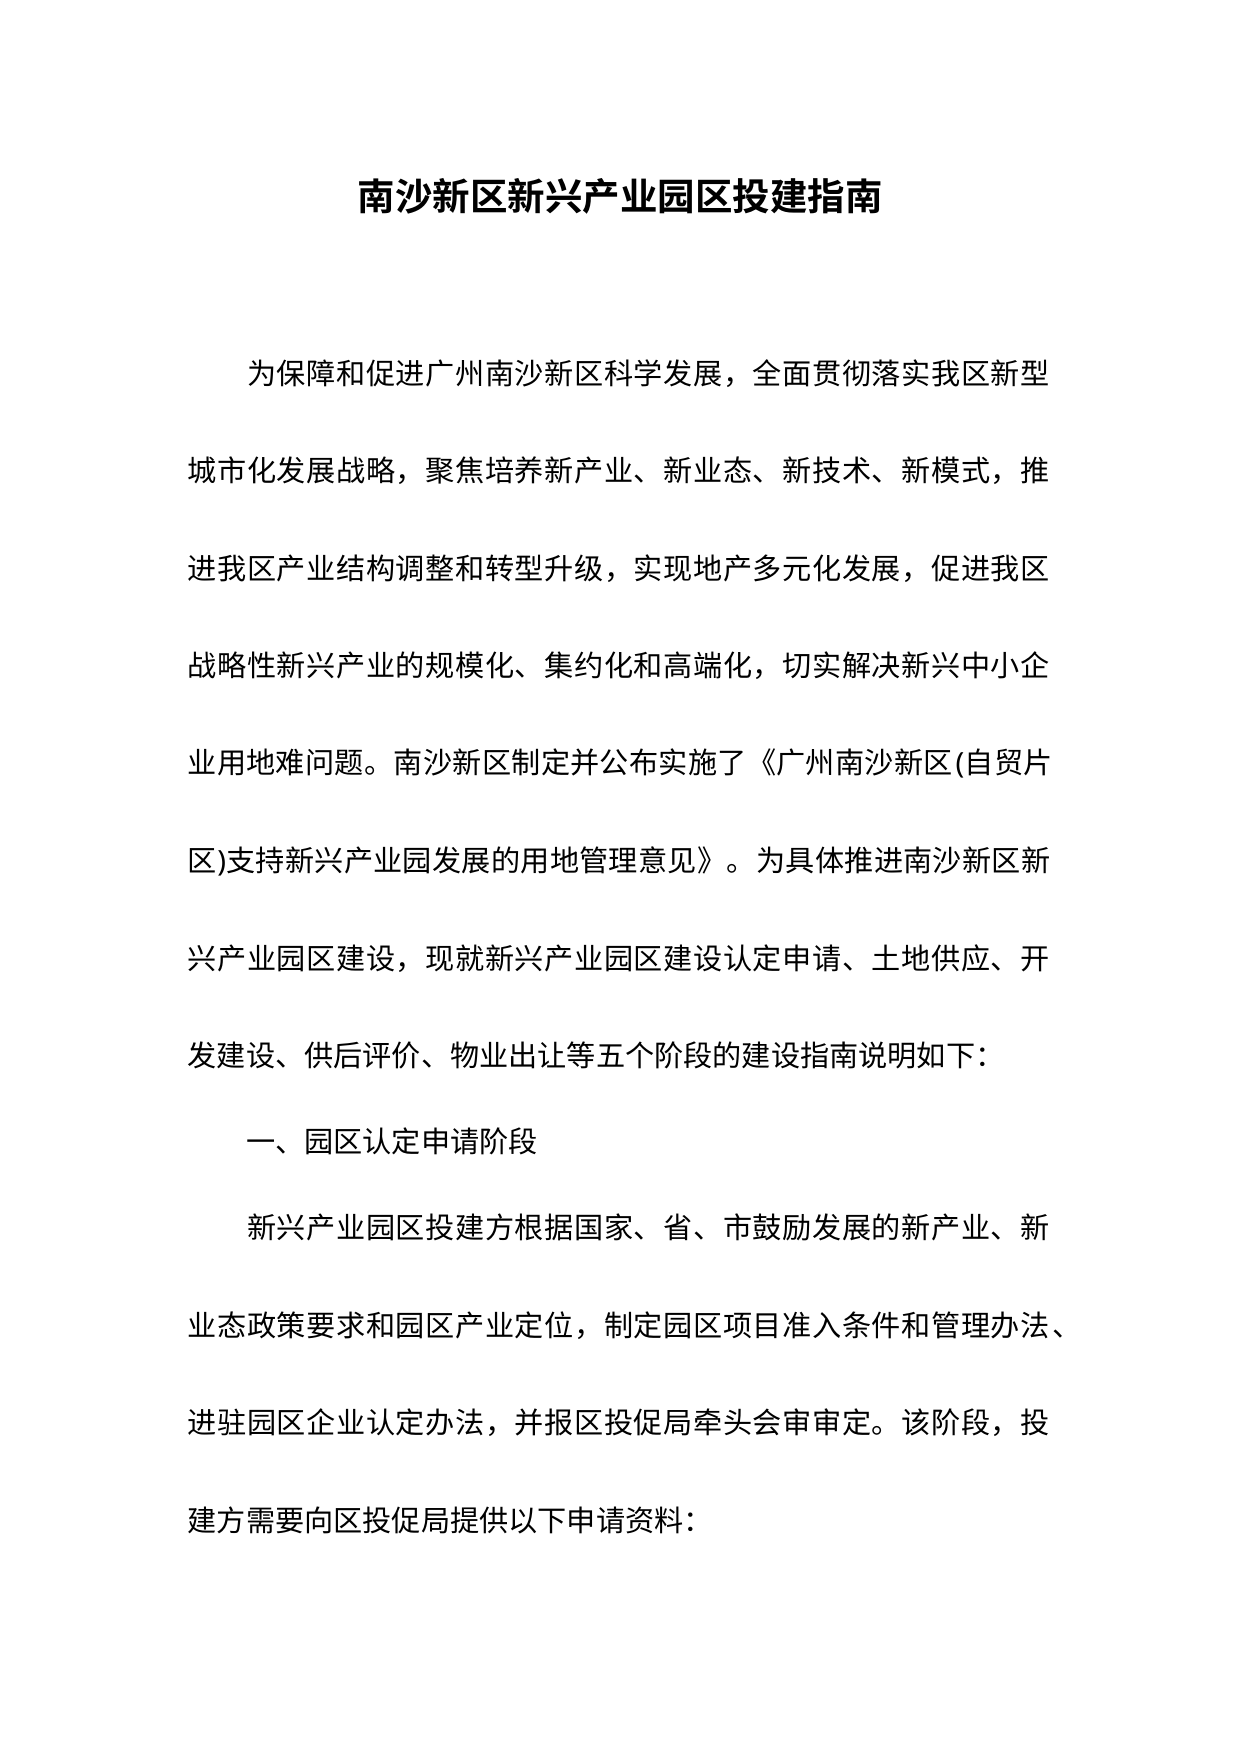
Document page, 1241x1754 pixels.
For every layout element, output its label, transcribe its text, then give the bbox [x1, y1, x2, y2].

text 新兴产业园区投建方根据国家、省、市鼓励发展的新产业、新业态政策要求和园区产业定位，制定园区项目准入条件和管理办法、进驻园区企业认定办法，并报区投促局牵头会审审定。该阶段，投建方需要向区投促局提供以下申请资料： [187, 1194, 1053, 1551]
text 南沙新区新兴产业园区投建指南 [187, 162, 1053, 227]
text 为保障和促进广州南沙新区科学发展，全面贯彻落实我区新型城市化发展战略，聚焦培养新产业、新业态、新技术、新模式，推进我区产业结构调整和转型升级，实现地产多元化发展，促进我区战略性新兴产业的规模化、集约化和高端化，切实解决新兴中小企业用地难问题。南沙新区制定并公布实施了《广州南沙新区(自贸片区)支持新兴产业园发展的用地管理意见》。为具体推进南沙新区新兴产业园区建设，现就新兴产业园区建设认定申请、土地供应、开发建设、供后评价、物业出让等五个阶段的建设指南说明如下： [187, 339, 1053, 1086]
text 一、园区认定申请阶段 [187, 1107, 1053, 1172]
